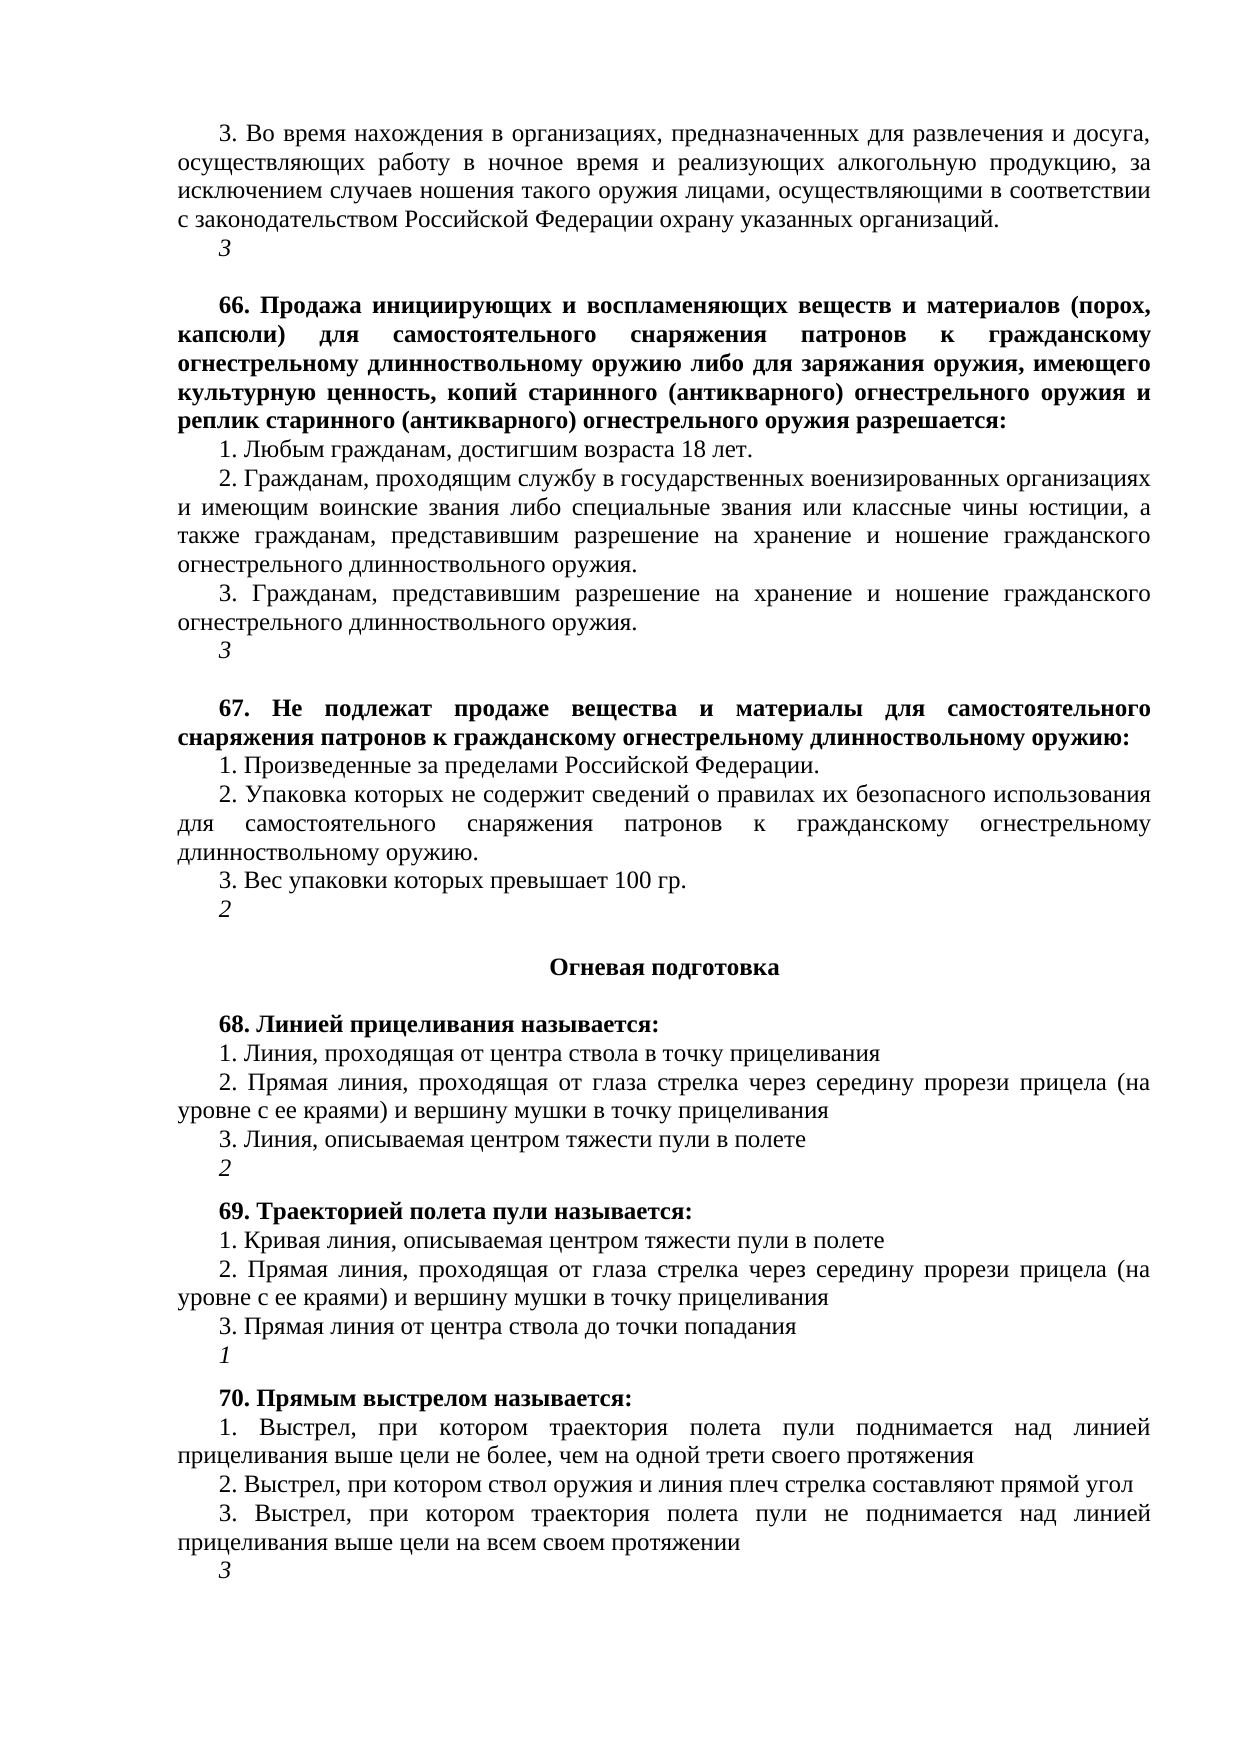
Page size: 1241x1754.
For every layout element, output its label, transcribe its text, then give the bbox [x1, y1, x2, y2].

text 2 [177, 1153, 1152, 1182]
text 1. Кривая линия, описываемая центром тяжести пули в полете [177, 1225, 1152, 1254]
text 2. Прямая линия, проходящая от глаза стрелка через середину прорези прицела (на уровне с ее краями) и вершину мушки в точку прицеливания [177, 1254, 1152, 1311]
text 1. Выстрел, при котором траектория полета пули поднимается над линией прицеливания выше цели не более, чем на одной трети своего протяжения [177, 1412, 1152, 1469]
text 2. Прямая линия, проходящая от глаза стрелка через середину прорези прицела (на уровне с ее краями) и вершину мушки в точку прицеливания [177, 1067, 1152, 1124]
text 3. Во время нахождения в организациях, предназначенных для развлечения и досуга, осуществляющих работу в ночное время и реализующих алкогольную продукцию, за исключением случаев ношения такого оружия лицами, осуществляющими в соответствии с законодательством Российской Федерации охрану указанных организаций. [177, 118, 1152, 233]
text 2 [177, 894, 1152, 923]
text 2. Выстрел, при котором ствол оружия и линия плеч стрелка составляют прямой угол [177, 1469, 1152, 1498]
text 2. Гражданам, проходящим службу в государственных военизированных организациях и имеющим воинские звания либо специальные звания или классные чины юстиции, а также гражданам, представившим разрешение на хранение и ношение гражданского огнестрельного длинноствольного оружия. [177, 463, 1152, 578]
text 3. Гражданам, представившим разрешение на хранение и ношение гражданского огнестрельного длинноствольного оружия. [177, 578, 1152, 636]
text 70. Прямым выстрелом называется: [177, 1383, 1152, 1412]
text 1. Произведенные за пределами Российской Федерации. [177, 751, 1152, 779]
text Огневая подготовка [177, 952, 1152, 981]
text 3 [177, 636, 1152, 664]
text 3. Вес упаковки которых превышает 100 гр. [177, 866, 1152, 894]
text 3 [177, 233, 1152, 262]
text 1 [177, 1340, 1152, 1369]
text 66. Продажа инициирующих и воспламеняющих веществ и материалов (порох, капсюли) для самостоятельного снаряжения патронов к гражданскому огнестрельному длинноствольному оружию либо для заряжания оружия, имеющего культурную ценность, копий старинного (антикварного) огнестрельного оружия и реплик старинного (антикварного) огнестрельного оружия разрешается: [177, 291, 1152, 434]
text 3. Линия, описываемая центром тяжести пули в полете [177, 1124, 1152, 1153]
text 3 [177, 1556, 1152, 1584]
text 1. Любым гражданам, достигшим возраста 18 лет. [177, 434, 1152, 463]
text 67. Не подлежат продаже вещества и материалы для самостоятельного снаряжения патронов к гражданскому огнестрельному длинноствольному оружию: [177, 693, 1152, 751]
text 69. Траекторией полета пули называется: [177, 1196, 1152, 1225]
text 1. Линия, проходящая от центра ствола в точку прицеливания [177, 1038, 1152, 1067]
text 3. Прямая линия от центра ствола до точки попадания [177, 1311, 1152, 1340]
text 68. Линией прицеливания называется: [177, 1009, 1152, 1038]
text 3. Выстрел, при котором траектория полета пули не поднимается над линией прицеливания выше цели на всем своем протяжении [177, 1498, 1152, 1556]
text 2. Упаковка которых не содержит сведений о правилах их безопасного использования для самостоятельного снаряжения патронов к гражданскому огнестрельному длинноствольному оружию. [177, 779, 1152, 866]
